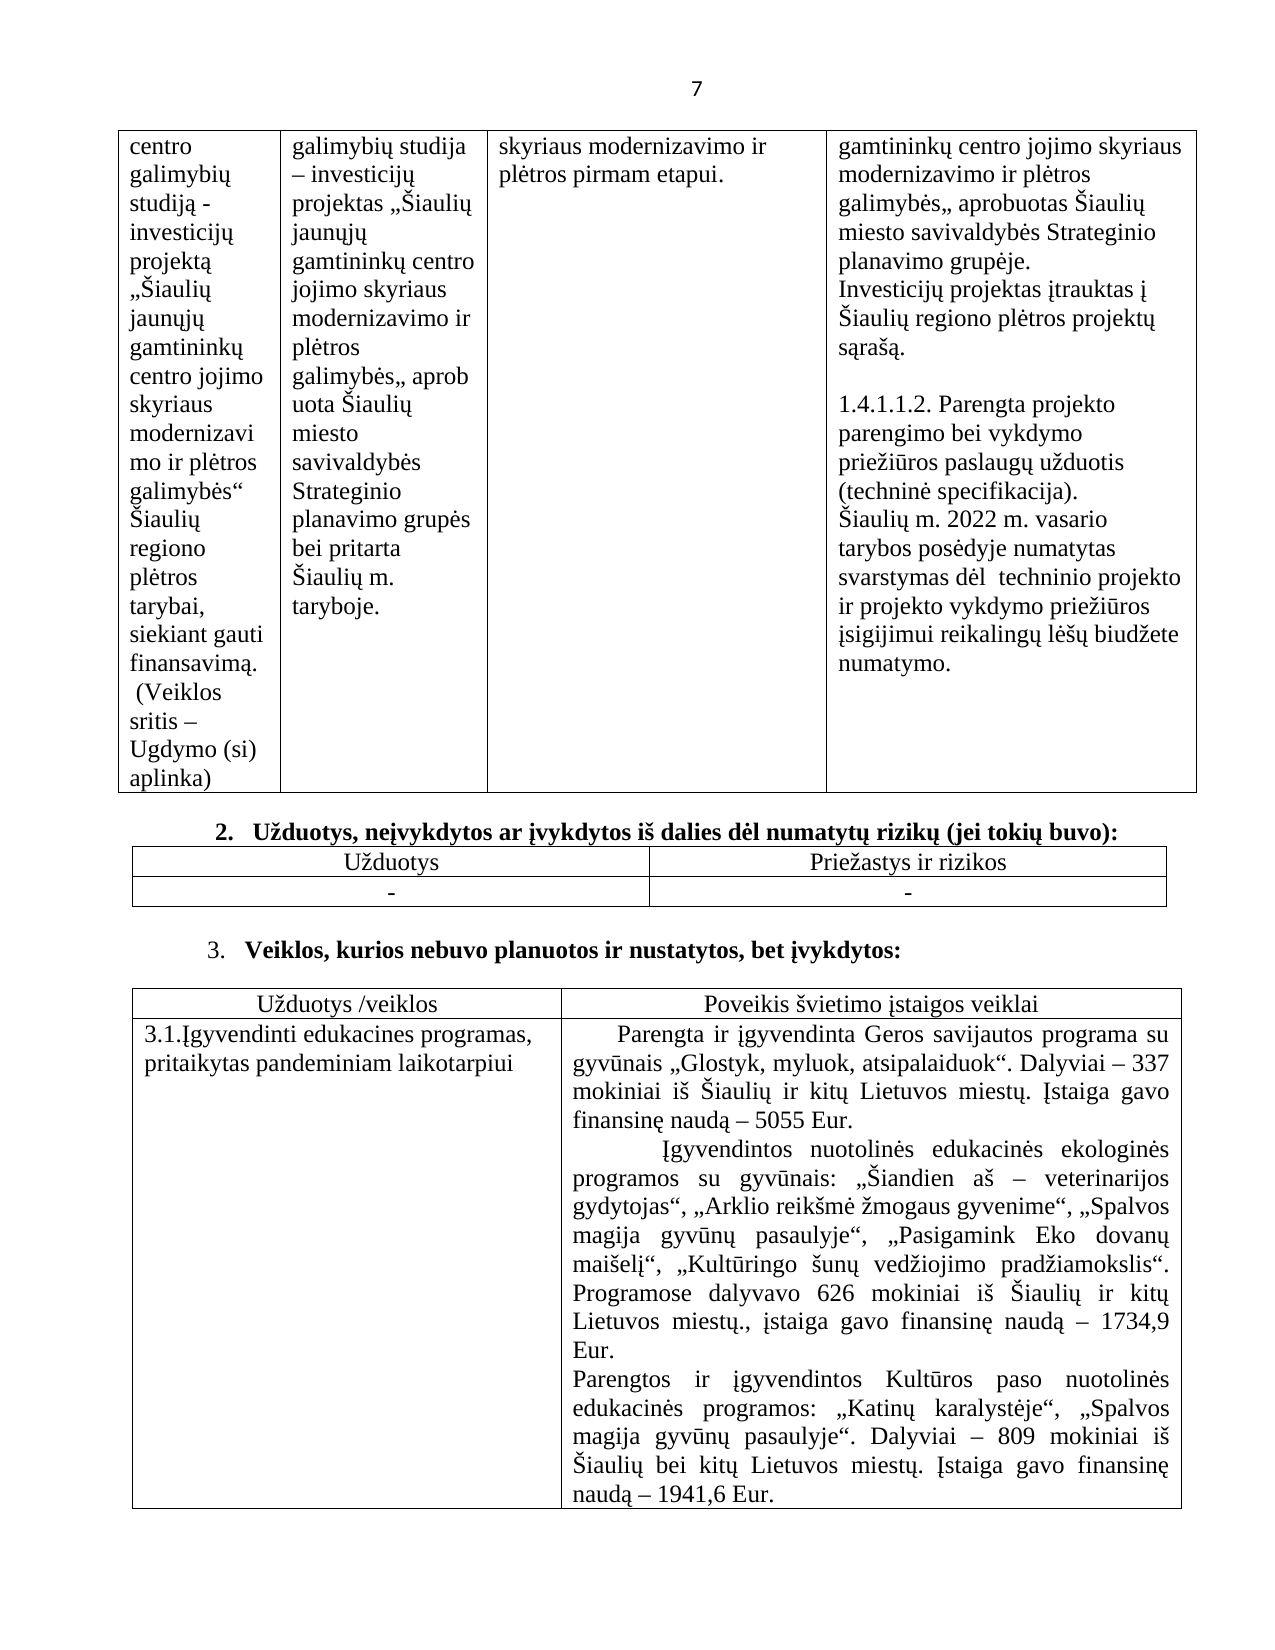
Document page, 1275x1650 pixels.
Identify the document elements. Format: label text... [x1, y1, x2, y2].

table_cell - [133, 877, 649, 906]
table_header Užduotys /veiklos [133, 989, 561, 1018]
table_header Priežastys ir rizikos [650, 847, 1166, 876]
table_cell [827, 131, 1196, 792]
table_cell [562, 1019, 1181, 1508]
table_header Užduotys [133, 847, 649, 876]
table_cell - [650, 877, 1166, 906]
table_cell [119, 131, 280, 792]
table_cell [133, 1019, 561, 1508]
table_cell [488, 131, 826, 792]
list Veiklos, kurios nebuvo planuotos ir nustatytos, bet įvykdytos: [207, 935, 1216, 964]
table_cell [281, 131, 487, 792]
table_header Poveikis švietimo įstaigos veiklai [562, 989, 1181, 1018]
list Užduotys, neįvykdytos ar įvykdytos iš dalies dėl numatytų rizikų (jei tokių buvo): [215, 817, 1216, 846]
